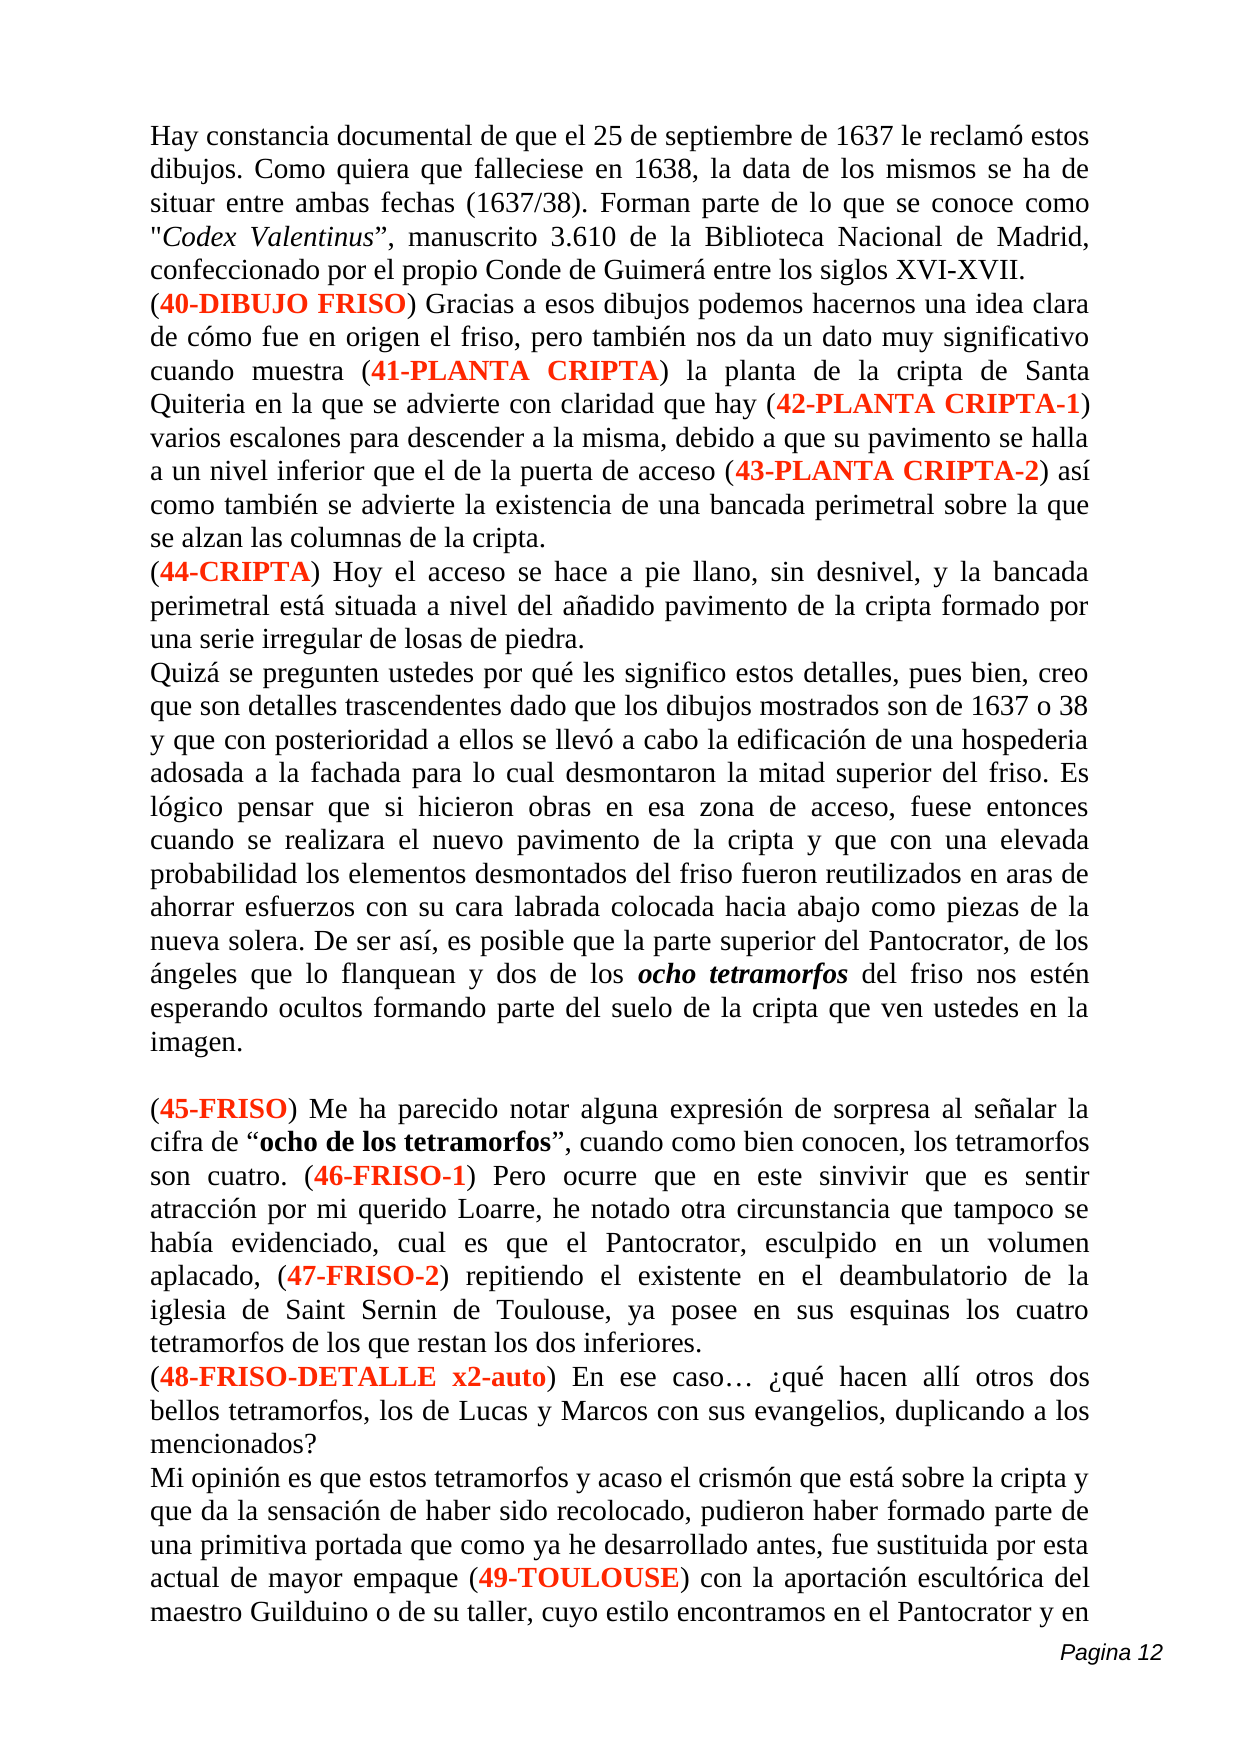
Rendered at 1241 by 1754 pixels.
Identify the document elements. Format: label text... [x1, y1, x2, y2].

text Hay constancia documental de que el 25 de septiembre de 1637 le reclamó estos dibujos. Como quiera que falleciese en 1638, la data de los mismos se ha de situar entre ambas fechas (1637/38). Forman parte de lo que se conoce como "Codex Valentinus”, manuscrito 3.610 de la Biblioteca Nacional de Madrid, confeccionado por el propio Conde de Guimerá entre los siglos XVI-XVII. [150, 118, 1090, 286]
text (45-FRISO) Me ha parecido notar alguna expresión de sorpresa al señalar la cifra de “ocho de los tetramorfos”, cuando como bien conocen, los tetramorfos son cuatro. (46-FRISO-1) Pero ocurre que en este sinvivir que es sentir atracción por mi querido Loarre, he notado otra circunstancia que tampoco se había evidenciado, cual es que el Pantocrator, esculpido en un volumen aplacado, (47-FRISO-2) repitiendo el existente en el deambulatorio de la iglesia de Saint Sernin de Toulouse, ya posee en sus esquinas los cuatro tetramorfos de los que restan los dos inferiores. [150, 1091, 1090, 1359]
text (40-DIBUJO FRISO) Gracias a esos dibujos podemos hacernos una idea clara de cómo fue en origen el friso, pero también nos da un dato muy significativo cuando muestra (41-PLANTA CRIPTA) la planta de la cripta de Santa Quiteria en la que se advierte con claridad que hay (42-PLANTA CRIPTA-1) varios escalones para descender a la misma, debido a que su pavimento se halla a un nivel inferior que el de la puerta de acceso (43-PLANTA CRIPTA-2) así como también se advierte la existencia de una bancada perimetral sobre la que se alzan las columnas de la cripta. [150, 286, 1090, 554]
text (48-FRISO-DETALLE x2-auto) En ese caso… ¿qué hacen allí otros dos bellos tetramorfos, los de Lucas y Marcos con sus evangelios, duplicando a los mencionados? [150, 1359, 1090, 1460]
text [150, 1460, 1090, 1627]
text Quizá se pregunten ustedes por qué les significo estos detalles, pues bien, creo que son detalles trascendentes dado que los dibujos mostrados son de 1637 o 38 y que con posterioridad a ellos se llevó a cabo la edificación de una hospederia adosada a la fachada para lo cual desmontaron la mitad superior del friso. Es lógico pensar que si hicieron obras en esa zona de acceso, fuese entonces cuando se realizara el nuevo pavimento de la cripta y que con una elevada probabilidad los elementos desmontados del friso fueron reutilizados en aras de ahorrar esfuerzos con su cara labrada colocada hacia abajo como piezas de la nueva solera. De ser así, es posible que la parte superior del Pantocrator, de los ángeles que lo flanquean y dos de los ocho tetramorfos del friso nos estén esperando ocultos formando parte del suelo de la cripta que ven ustedes en la imagen. [150, 655, 1090, 1057]
text (44-CRIPTA) Hoy el acceso se hace a pie llano, sin desnivel, y la bancada perimetral está situada a nivel del añadido pavimento de la cripta formado por una serie irregular de losas de piedra. [150, 554, 1090, 655]
